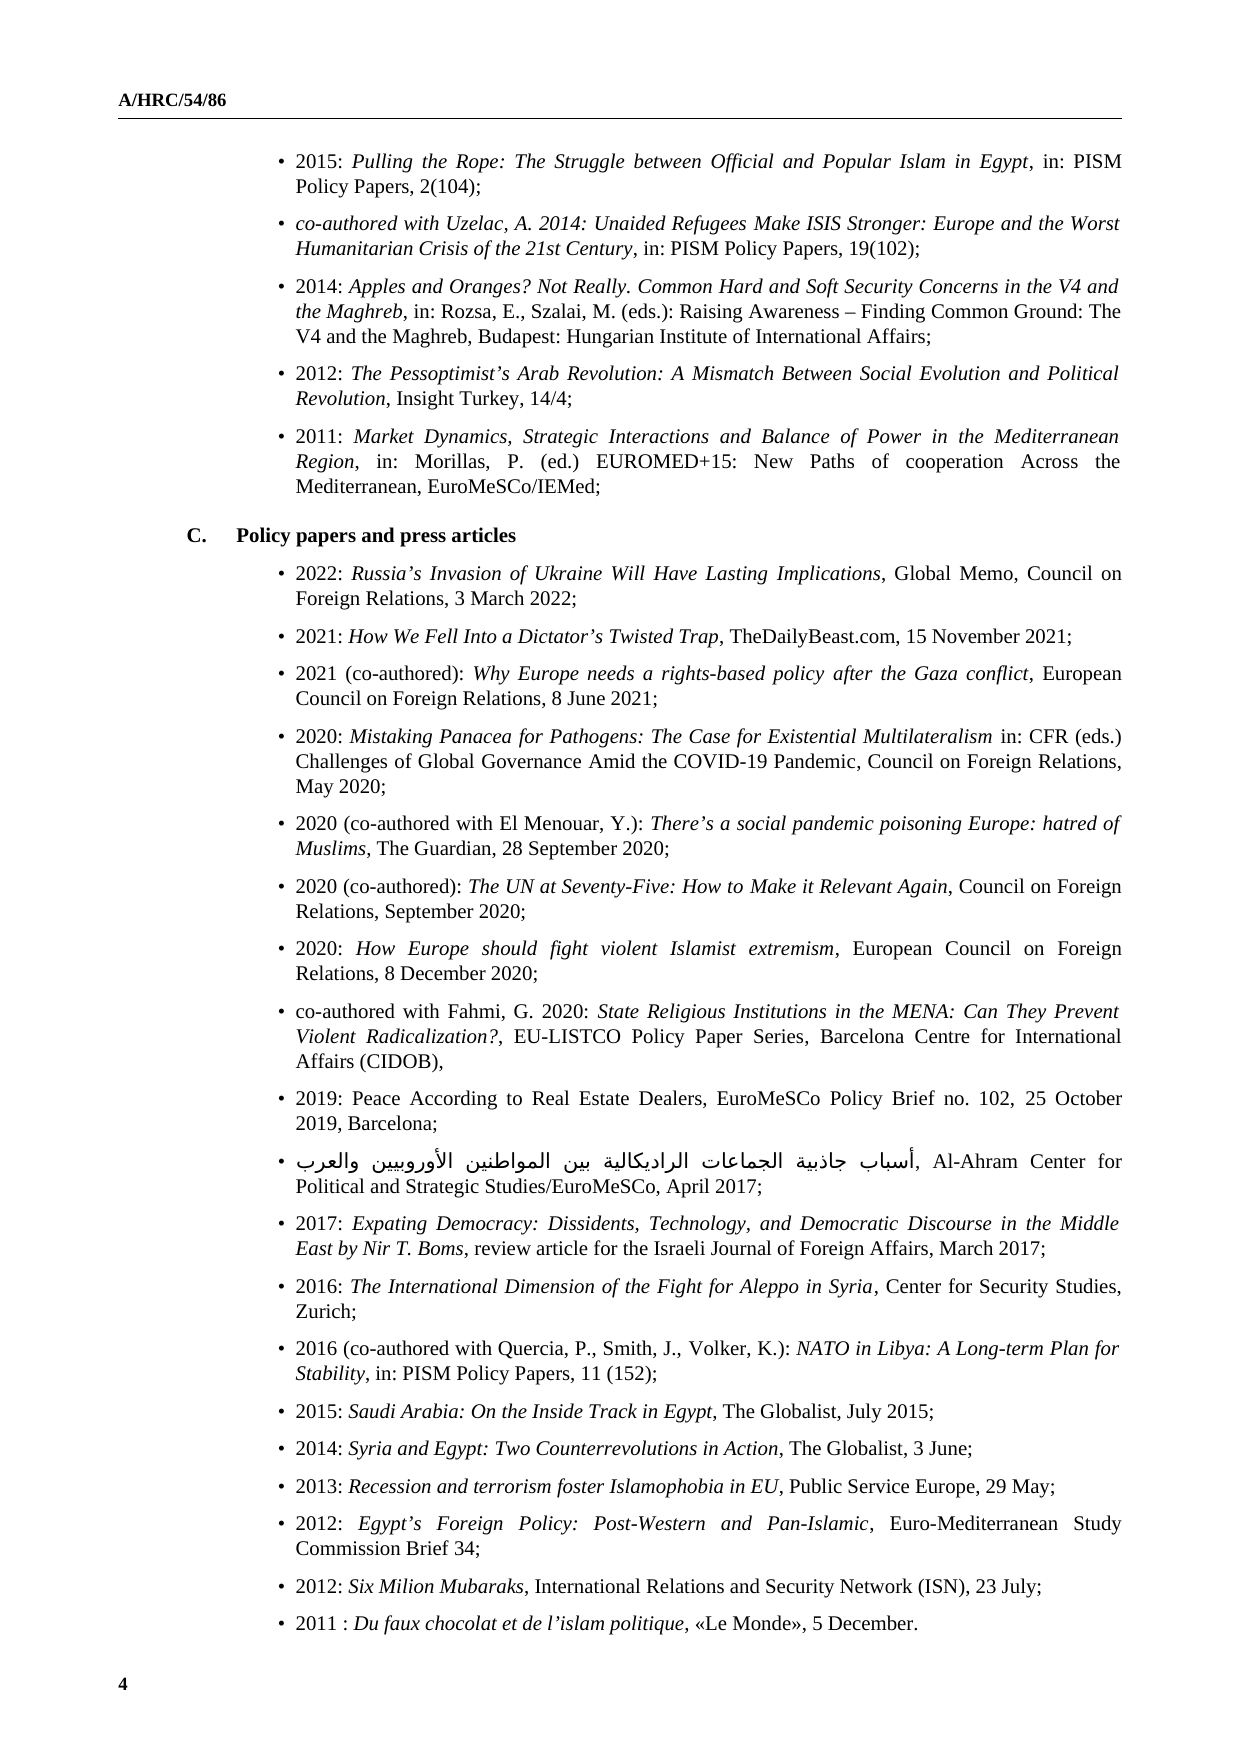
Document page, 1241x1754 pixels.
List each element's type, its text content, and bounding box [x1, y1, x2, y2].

text co-authored with Uzelac, A. 2014: Unaided Refugees Make ISIS Stronger: Europe and the Worst Humanitarian Crisis of the 21st Century, in: PISM Policy Papers, 19(102); [278, 210, 1122, 260]
text 2011 : Du faux chocolat et de l’islam politique, «Le Monde», 5 December. [278, 1610, 1122, 1635]
text 2021 (co-authored): Why Europe needs a rights-based policy after the Gaza conflict, European Council on Foreign Relations, 8 June 2021; [278, 660, 1122, 710]
text 2015: Pulling the Rope: The Struggle between Official and Popular Islam in Egypt, in: PISM Policy Papers, 2(104); [278, 148, 1122, 198]
text co-authored with Fahmi, G. 2020: State Religious Institutions in the MENA: Can They Prevent Violent Radicalization?, EU-LISTCO Policy Paper Series, Barcelona Centre for International Affairs (CIDOB), [278, 998, 1122, 1073]
text 2014: Syria and Egypt: Two Counterrevolutions in Action, The Globalist, 3 June; [278, 1435, 1122, 1460]
text 2013: Recession and terrorism foster Islamophobia in EU, Public Service Europe, 29 May; [278, 1473, 1122, 1498]
text أسباب جاذبية الجماعات الراديكالية بين المواطنين الأوروبيين والعرب, Al-Ahram Center for Political and Strategic Studies/EuroMeSCo, April 2017; [278, 1148, 1122, 1198]
text 2022: Russia’s Invasion of Ukraine Will Have Lasting Implications, Global Memo, Council on Foreign Relations, 3 March 2022; [278, 560, 1122, 610]
text 2017: Expating Democracy: Dissidents, Technology, and Democratic Discourse in the Middle East by Nir T. Boms, review article for the Israeli Journal of Foreign Affairs, March 2017; [278, 1210, 1122, 1260]
text 2020 (co-authored): The UN at Seventy-Five: How to Make it Relevant Again, Council on Foreign Relations, September 2020; [278, 873, 1122, 923]
text C. Policy papers and press articles [118, 523, 1004, 548]
text 2019: Peace According to Real Estate Dealers, EuroMeSCo Policy Brief no. 102, 25 October 2019, Barcelona; [278, 1085, 1122, 1135]
text 2016 (co-authored with Quercia, P., Smith, J., Volker, K.): NATO in Libya: A Long-term Plan for Stability, in: PISM Policy Papers, 11 (152); [278, 1335, 1122, 1385]
text 2015: Saudi Arabia: On the Inside Track in Egypt, The Globalist, July 2015; [278, 1398, 1122, 1423]
text 2014: Apples and Oranges? Not Really. Common Hard and Soft Security Concerns in the V4 and the Maghreb, in: Rozsa, E., Szalai, M. (eds.): Raising Awareness – Finding Common Ground: The V4 and the Maghreb, Budapest: Hungarian Institute of International Affairs; [278, 273, 1122, 348]
text 2020 (co-authored with El Menouar, Y.): There’s a social pandemic poisoning Europe: hatred of Muslims, The Guardian, 28 September 2020; [278, 810, 1122, 860]
text 2020: How Europe should fight violent Islamist extremism, European Council on Foreign Relations, 8 December 2020; [278, 935, 1122, 985]
text 2021: How We Fell Into a Dictator’s Twisted Trap, TheDailyBeast.com, 15 November 2021; [278, 623, 1122, 648]
text 2012: Egypt’s Foreign Policy: Post-Western and Pan-Islamic, Euro-Mediterranean Study Commission Brief 34; [278, 1510, 1122, 1560]
text 2012: The Pessoptimist’s Arab Revolution: A Mismatch Between Social Evolution and Political Revolution, Insight Turkey, 14/4; [278, 360, 1122, 410]
text 2016: The International Dimension of the Fight for Aleppo in Syria, Center for Security Studies, Zurich; [278, 1273, 1122, 1323]
text 2011: Market Dynamics, Strategic Interactions and Balance of Power in the Mediterranean Region, in: Morillas, P. (ed.) EUROMED+15: New Paths of cooperation Across the Mediterranean, EuroMeSCo/IEMed; [278, 423, 1122, 498]
text 2020: Mistaking Panacea for Pathogens: The Case for Existential Multilateralism in: CFR (eds.) Challenges of Global Governance Amid the COVID-19 Pandemic, Council on Foreign Relations, May 2020; [278, 723, 1122, 798]
text 2012: Six Milion Mubaraks, International Relations and Security Network (ISN), 23 July; [278, 1573, 1122, 1598]
